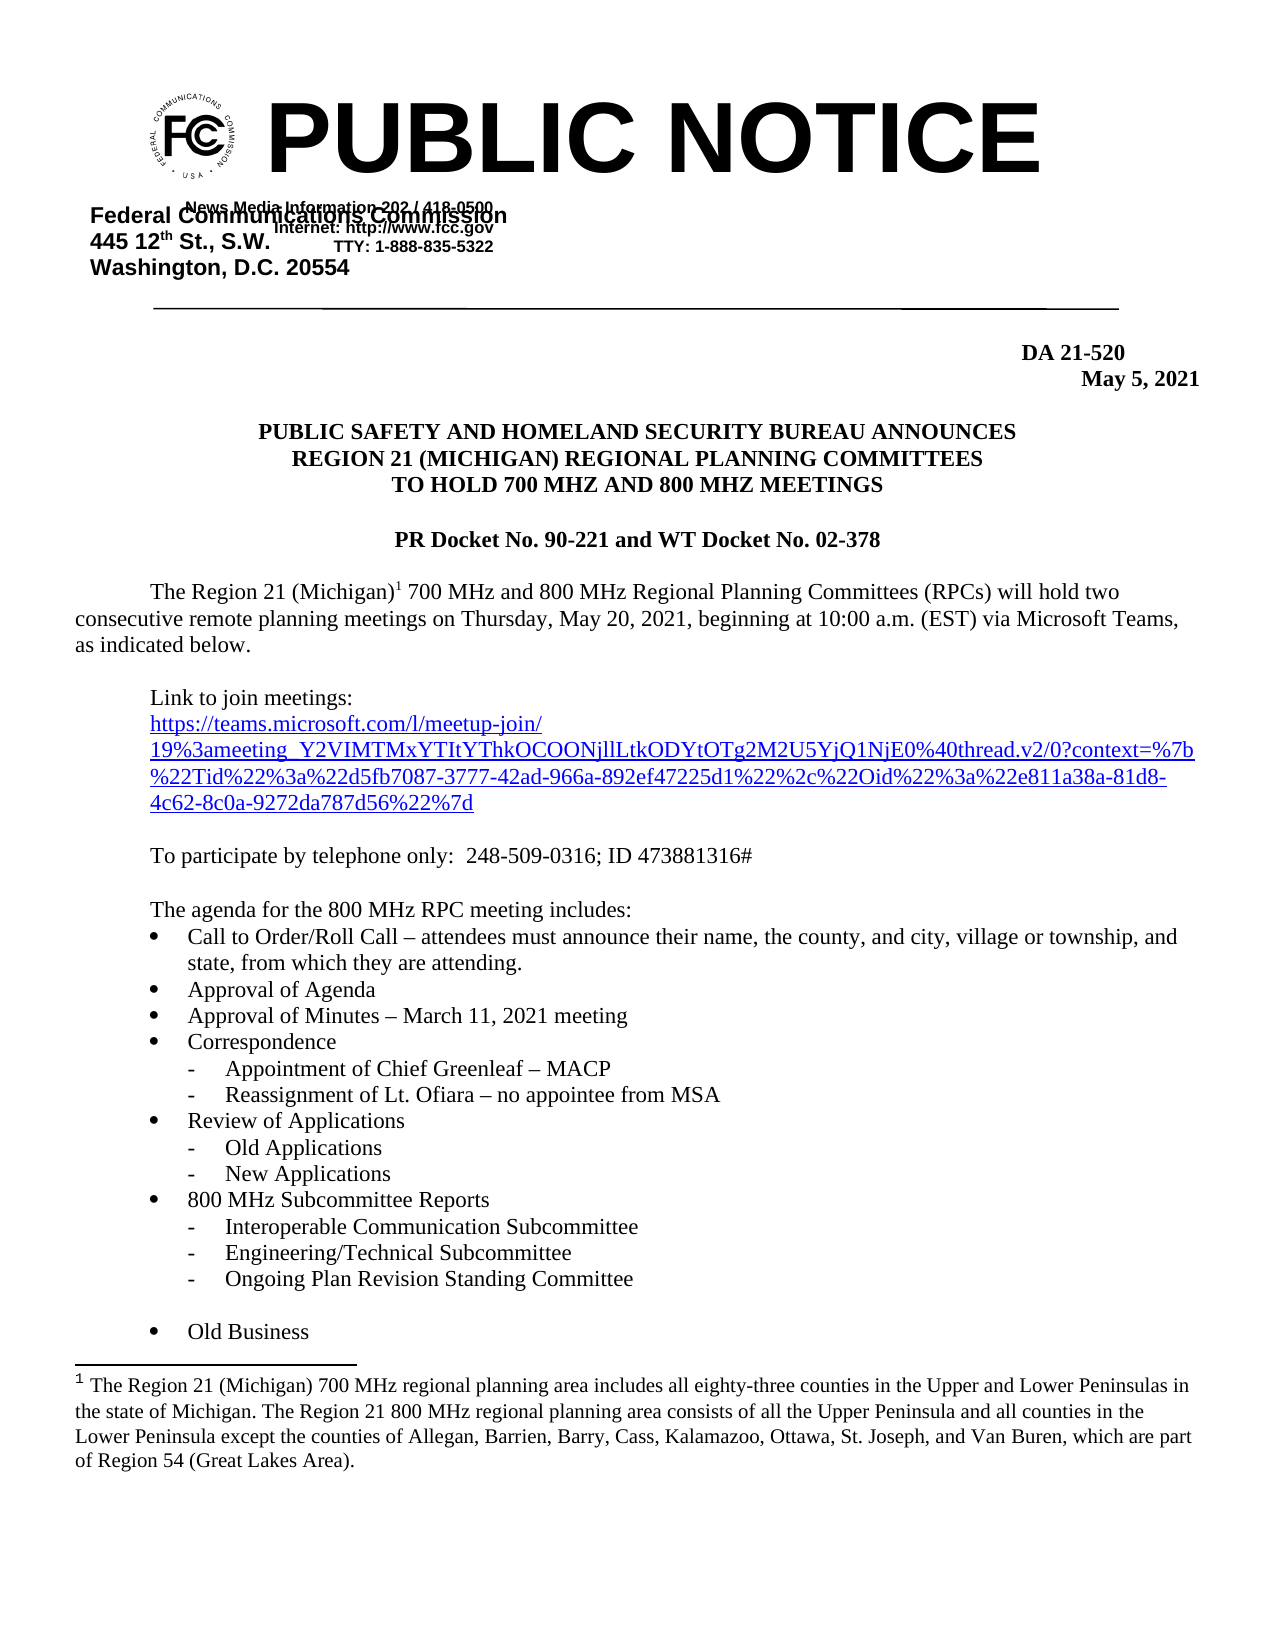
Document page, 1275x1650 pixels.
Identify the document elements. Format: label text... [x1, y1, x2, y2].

list Ongoing Plan Revision Standing Committee [187, 1266, 1200, 1292]
subtitle PUBLIC SAFETY AND HOMELAND SECURITY BUREAU ANNOUNCES [75, 418, 1200, 444]
list Old Applications [187, 1134, 1200, 1160]
list Appointment of Chief Greenleaf – MACP [187, 1055, 1200, 1081]
text PR Docket No. 90-221 and WT Docket No. 02-378 [75, 526, 1200, 552]
subtitle REGION 21 (MICHIGAN) REGIONAL PLANNING COMMITTEES [75, 444, 1200, 471]
list Old Business [150, 1318, 1200, 1344]
text Link to join meetings: [75, 684, 1200, 710]
text The agenda for the 800 MHz RPC meeting includes: [75, 897, 1200, 923]
text May 5, 2021 [75, 366, 1200, 392]
list Approval of Minutes – March 11, 2021 meeting [150, 1002, 1200, 1028]
list Correspondence [150, 1028, 1200, 1055]
text DA 21-520 [75, 339, 1125, 366]
subtitle TO HOLD 700 MHZ AND 800 MHZ MEETINGS [75, 471, 1200, 497]
list Interoperable Communication Subcommittee [187, 1213, 1200, 1239]
list 800 MHz Subcommittee Reports [150, 1186, 1200, 1213]
list Approval of Agenda [150, 976, 1200, 1002]
list Reassignment of Lt. Ofiara – no appointee from MSA [187, 1081, 1200, 1107]
text To participate by telephone only: 248-509-0316; ID 473881316# [150, 842, 1200, 868]
list Review of Applications [150, 1107, 1200, 1134]
list Call to Order/Roll Call – attendees must announce their name, the county, and city, village or township, and state, from which they are attending. [150, 923, 1200, 976]
text https://teams.microsoft.com/l/meetup-join/19%3ameeting_Y2VIMTMxYTItYThkOCOONjllLtkODYtOTg2M2U5YjQ1NjE0%40thread.v2/0?context=%7b%22Tid%22%3a%22d5fb7087-3777-42ad-966a-892ef47225d1%22%2c%22Oid%22%3a%22e811a38a-81d8-4c62-8c0a-9272da787d56%22%7d [150, 710, 1200, 816]
text - New Applications [187, 1160, 1200, 1186]
list Engineering/Technical Subcommittee [187, 1239, 1200, 1266]
text The Region 21 (Michigan) 700 MHz and 800 MHz Regional Planning Committees (RPCs) will hold two consecutive remote planning meetings on Thursday, May 20, 2021, beginning at 10:00 a.m. (EST) via Microsoft Teams, as indicated below. [75, 578, 1200, 657]
